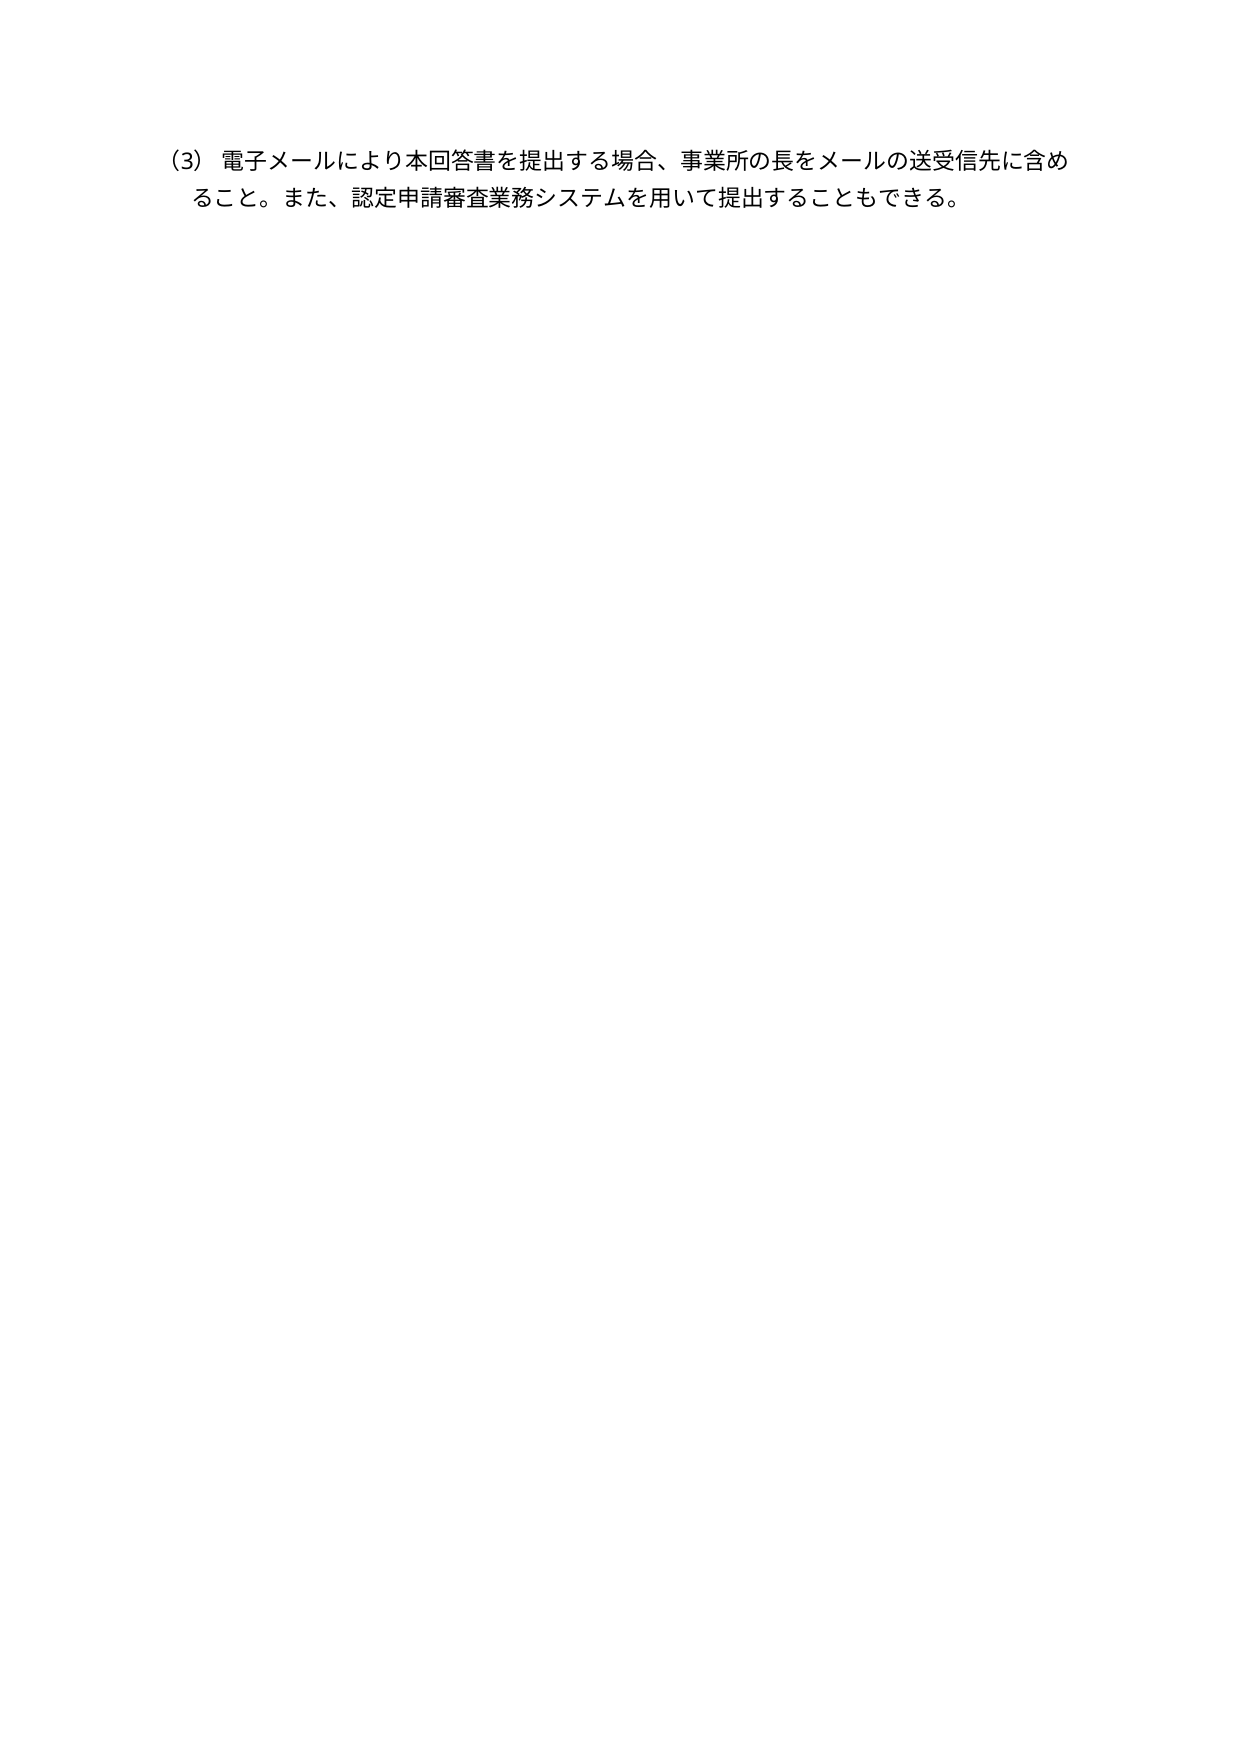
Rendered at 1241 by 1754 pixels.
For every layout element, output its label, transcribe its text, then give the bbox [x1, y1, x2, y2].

text （3） 電子メールにより本回答書を提出する場合、事業所の長をメールの送受信先に含めること。また、認定申請審査業務システムを用いて提出することもできる。 [158, 140, 1092, 215]
